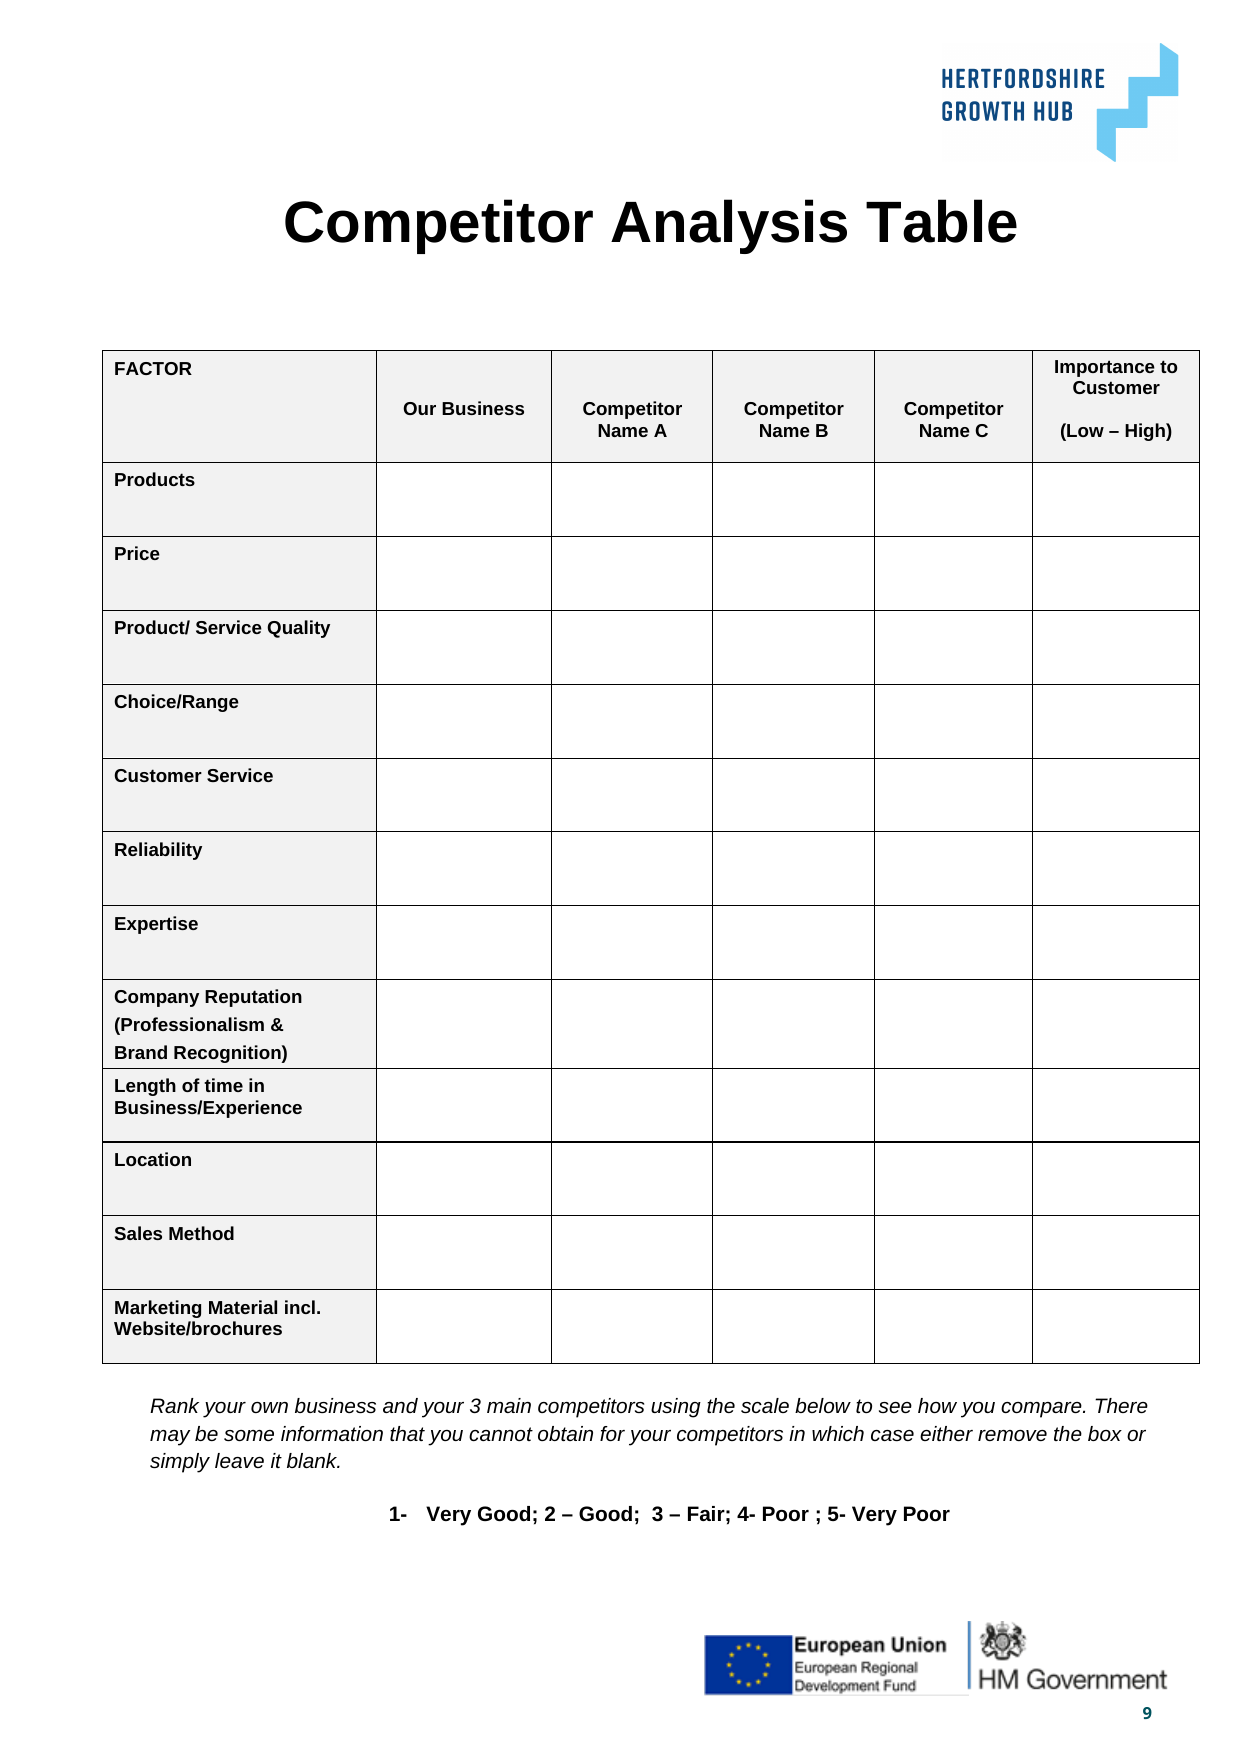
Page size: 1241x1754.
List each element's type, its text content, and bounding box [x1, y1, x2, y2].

table_cell [552, 1143, 712, 1215]
table_cell Products [103, 463, 376, 536]
table_cell Company Reputation (Professionalism & Brand Recognition) [103, 980, 376, 1068]
text Competitor Analysis Table [76, 187, 1152, 254]
table_cell Price [103, 537, 376, 610]
table_cell [552, 463, 712, 536]
table_cell [713, 611, 874, 683]
table_cell Length of time in Business/Experience [103, 1069, 376, 1141]
table_cell [377, 463, 551, 536]
table_header Importance to Customer (Low – High) [1033, 351, 1199, 462]
table_cell [377, 537, 551, 610]
table_cell [552, 759, 712, 831]
table_cell [1033, 906, 1199, 979]
table_cell [377, 1143, 551, 1215]
table_cell Choice/Range [103, 685, 376, 757]
table_cell [875, 685, 1032, 757]
table_cell [1033, 685, 1199, 757]
table_cell [713, 980, 874, 1068]
table_cell [377, 906, 551, 979]
table_cell [377, 759, 551, 831]
table_cell [713, 1216, 874, 1289]
text Rank your own business and your 3 main competitors using the scale below to see how you compare. There may be some information that you cannot obtain for your competitors in which case either remove the box or simply leave it blank. [150, 1394, 1152, 1473]
table_cell [875, 906, 1032, 979]
table_cell [875, 1216, 1032, 1289]
table_cell [1033, 1069, 1199, 1141]
table_cell [875, 1069, 1032, 1141]
table_cell [713, 1290, 874, 1363]
table_cell [875, 463, 1032, 536]
table_cell Marketing Material incl. Website/brochures [103, 1290, 376, 1363]
table_cell [1033, 463, 1199, 536]
table_cell [713, 906, 874, 979]
table_cell [552, 906, 712, 979]
table_cell [713, 537, 874, 610]
table_header FACTOR [103, 351, 376, 462]
list Very Good; 2 – Good; 3 – Fair; 4- Poor ; 5- Very Poor [187, 1502, 1152, 1526]
table_cell [1033, 537, 1199, 610]
table_cell [552, 1290, 712, 1363]
table_cell Reliability [103, 832, 376, 905]
table_cell [875, 832, 1032, 905]
table_cell Customer Service [103, 759, 376, 831]
table_cell [875, 1290, 1032, 1363]
table_cell [1033, 759, 1199, 831]
table_cell [713, 685, 874, 757]
table_header Competitor Name A [552, 351, 712, 462]
table_cell [377, 1290, 551, 1363]
table_header Our Business [377, 351, 551, 462]
table_header Competitor Name C [875, 351, 1032, 462]
table_cell [552, 685, 712, 757]
table_cell Product/ Service Quality [103, 611, 376, 683]
table_cell [1033, 832, 1199, 905]
table_cell Sales Method [103, 1216, 376, 1289]
table_cell [552, 1069, 712, 1141]
table_cell [713, 1143, 874, 1215]
picture [942, 43, 1179, 162]
table_header Competitor Name B [713, 351, 874, 462]
table_cell [713, 463, 874, 536]
table_cell [552, 537, 712, 610]
table_cell [875, 980, 1032, 1068]
table_cell [1033, 1216, 1199, 1289]
table_cell [713, 832, 874, 905]
table_cell [875, 611, 1032, 683]
table_cell [377, 980, 551, 1068]
table_cell [875, 759, 1032, 831]
table_cell [1033, 980, 1199, 1068]
table_cell Expertise [103, 906, 376, 979]
table_cell [1033, 1143, 1199, 1215]
table_cell [552, 611, 712, 683]
table_cell [713, 759, 874, 831]
table_cell [377, 832, 551, 905]
table_cell [552, 1216, 712, 1289]
table_cell [377, 1216, 551, 1289]
table_cell [713, 1069, 874, 1141]
table_cell [377, 685, 551, 757]
table_cell [552, 832, 712, 905]
table_cell [377, 611, 551, 683]
table_cell [552, 980, 712, 1068]
picture [703, 1621, 1169, 1697]
table_cell [1033, 1290, 1199, 1363]
table_cell [377, 1069, 551, 1141]
table_cell Location [103, 1143, 376, 1215]
table_cell [875, 537, 1032, 610]
table_cell [1033, 611, 1199, 683]
table_cell [875, 1143, 1032, 1215]
